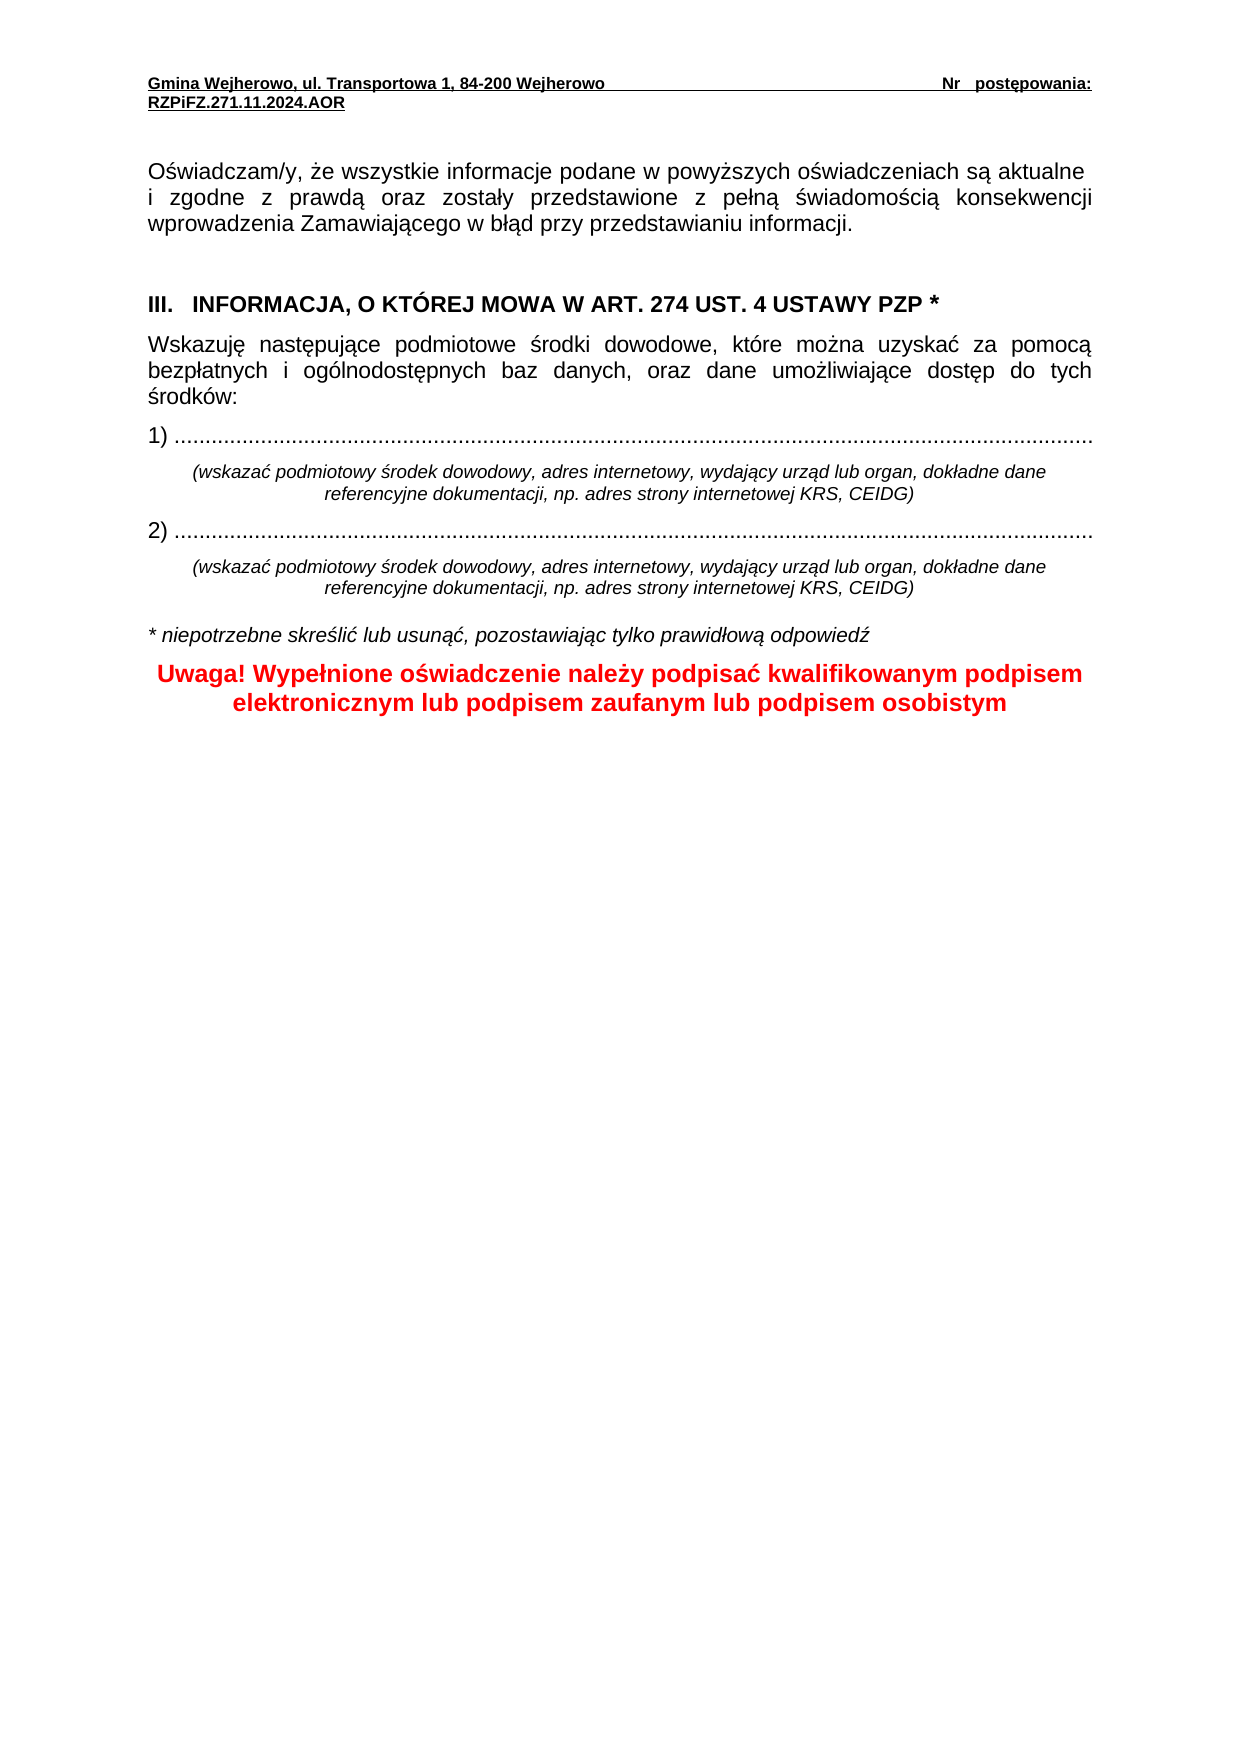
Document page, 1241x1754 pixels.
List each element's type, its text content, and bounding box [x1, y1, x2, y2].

text 1) ..................................................................................................................................................... [148, 422, 1093, 448]
text * niepotrzebne skreślić lub usunąć, pozostawiając tylko prawidłową odpowiedź [148, 623, 1093, 647]
text Wskazuję następujące podmiotowe środki dowodowe, które można uzyskać za pomocą bezpłatnych i ogólnodostępnych baz danych, oraz dane umożliwiające dostęp do tych środków: [148, 331, 1093, 410]
text (wskazać podmiotowy środek dowodowy, adres internetowy, wydający urząd lub organ, dokładne dane referencyjne dokumentacji, np. adres strony internetowej KRS, CEIDG) [148, 461, 1093, 504]
text III. INFORMACJA, O KTÓREJ MOWA W ART. 274 UST. 4 USTAWY PZP * [148, 289, 1093, 318]
text (wskazać podmiotowy środek dowodowy, adres internetowy, wydający urząd lub organ, dokładne dane referencyjne dokumentacji, np. adres strony internetowej KRS, CEIDG) [148, 556, 1093, 599]
text 2) ..................................................................................................................................................... [148, 517, 1093, 543]
text Uwaga! Wypełnione oświadczenie należy podpisać kwalifikowanym podpisem elektronicznym lub podpisem zaufanym lub podpisem osobistym [148, 659, 1093, 717]
text Oświadczam/y, że wszystkie informacje podane w powyższych oświadczeniach są aktualne i zgodne z prawdą oraz zostały przedstawione z pełną świadomością konsekwencji wprowadzenia Zamawiającego w błąd przy przedstawianiu informacji. [148, 158, 1093, 237]
